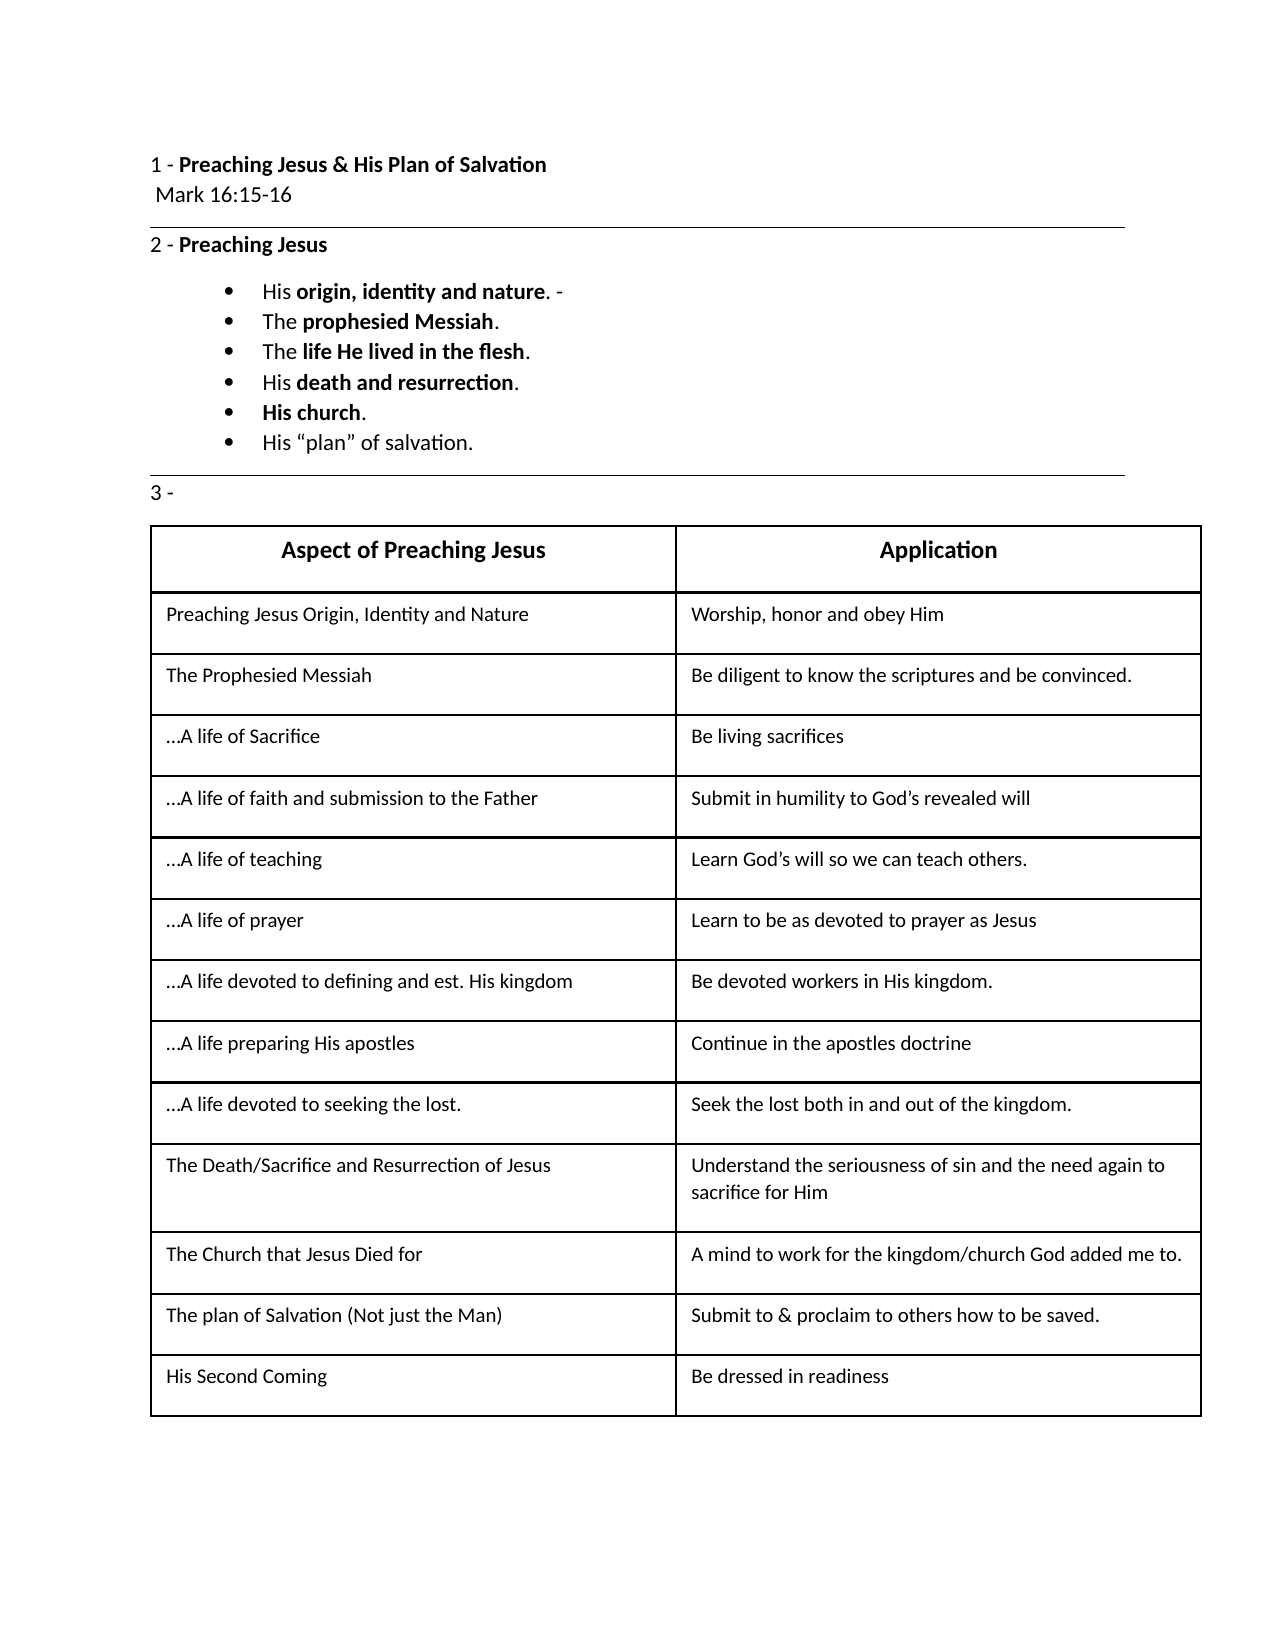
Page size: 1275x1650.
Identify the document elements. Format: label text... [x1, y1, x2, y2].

table_cell Be living sacrifices [677, 716, 1200, 775]
table_cell …A life devoted to defining and est. His kingdom [152, 961, 675, 1020]
list The life He lived in the flesh. [225, 337, 1125, 366]
table_cell …A life of Sacrifice [152, 716, 675, 775]
table_cell Submit in humility to God’s revealed will [677, 777, 1200, 836]
table_cell Understand the seriousness of sin and the need again to sacrifice for Him [677, 1145, 1200, 1231]
table_cell Preaching Jesus Origin, Identity and Nature [152, 594, 675, 653]
table_cell …A life of prayer [152, 900, 675, 959]
list The prophesied Messiah. [225, 307, 1125, 335]
list His church. [225, 398, 1125, 426]
table_cell A mind to work for the kingdom/church God added me to. [677, 1233, 1200, 1292]
text 3 - [150, 476, 1125, 506]
text 2 - Preaching Jesus [150, 228, 1125, 258]
table_cell Learn to be as devoted to prayer as Jesus [677, 900, 1200, 959]
text 1 - Preaching Jesus & His Plan of Salvation Mark 16:15-16 [150, 150, 1125, 208]
table_cell Worship, honor and obey Him [677, 594, 1200, 653]
table_cell The Death/Sacrifice and Resurrection of Jesus [152, 1145, 675, 1231]
table_cell Continue in the apostles doctrine [677, 1022, 1200, 1081]
table_cell The Prophesied Messiah [152, 655, 675, 714]
table_cell The plan of Salvation (Not just the Man) [152, 1295, 675, 1354]
list His death and resurrection. [225, 368, 1125, 396]
list His origin, identity and nature. - [225, 277, 1125, 305]
table_cell …A life of faith and submission to the Father [152, 777, 675, 836]
table_cell The Church that Jesus Died for [152, 1233, 675, 1292]
list His “plan” of salvation. [225, 428, 1125, 456]
table_cell Submit to & proclaim to others how to be saved. [677, 1295, 1200, 1354]
table_cell Be diligent to know the scriptures and be convinced. [677, 655, 1200, 714]
table_cell His Second Coming [152, 1356, 675, 1415]
table_header Application [677, 527, 1200, 591]
table_cell Be devoted workers in His kingdom. [677, 961, 1200, 1020]
table_header Aspect of Preaching Jesus [152, 527, 675, 591]
table_cell …A life preparing His apostles [152, 1022, 675, 1081]
table_cell …A life of teaching [152, 839, 675, 898]
table_cell Be dressed in readiness [677, 1356, 1200, 1415]
table_cell Learn God’s will so we can teach others. [677, 839, 1200, 898]
table_cell Seek the lost both in and out of the kingdom. [677, 1084, 1200, 1143]
table_cell …A life devoted to seeking the lost. [152, 1084, 675, 1143]
